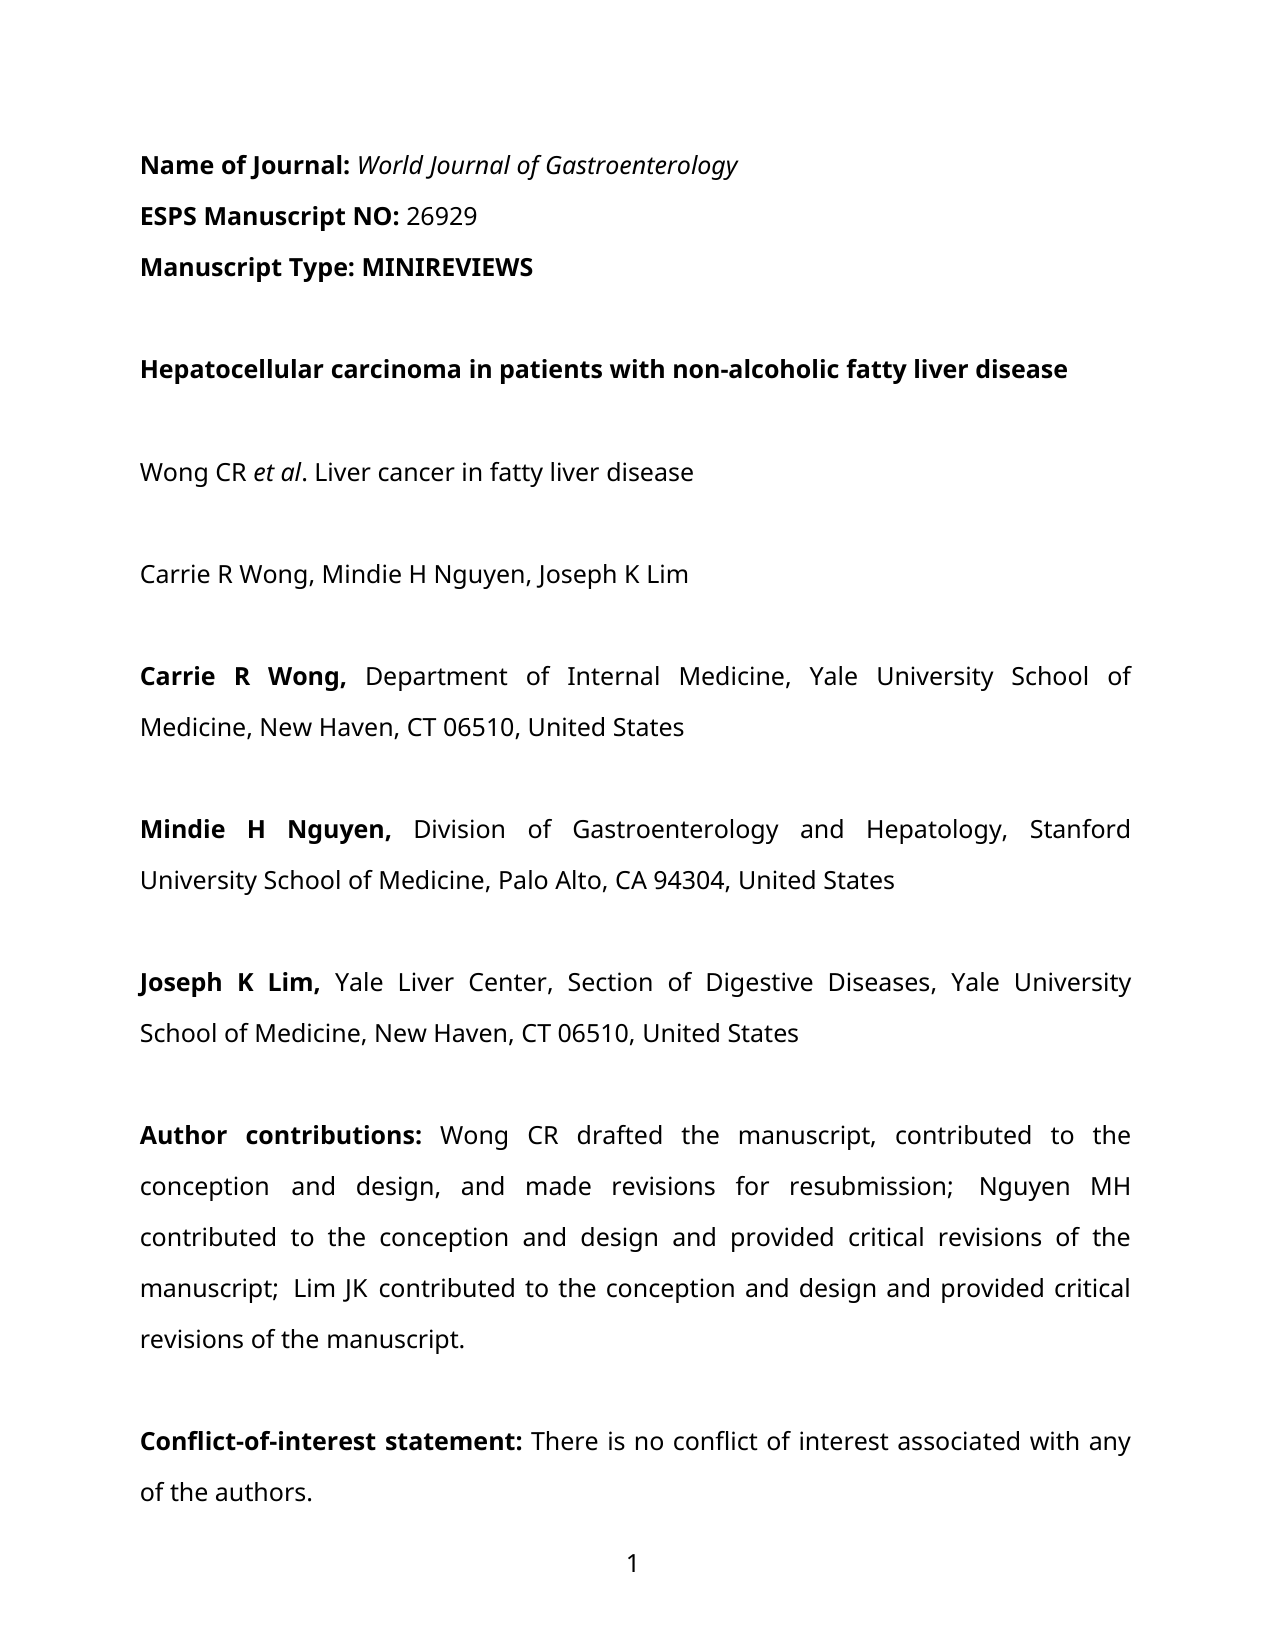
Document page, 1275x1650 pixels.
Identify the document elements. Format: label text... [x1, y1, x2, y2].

text Conflict-of-interest statement: There is no conflict of interest associated with any of the authors. [139, 1424, 1131, 1509]
text Mindie H Nguyen, Division of Gastroenterology and Hepatology, Stanford University School of Medicine, Palo Alto, CA 94304, United States [139, 811, 1131, 897]
text Name of Journal: World Journal of Gastroenterology [139, 148, 1131, 182]
text Carrie R Wong, Mindie H Nguyen, Joseph K Lim [139, 556, 1131, 590]
text Wong CR et al. Liver cancer in fatty liver disease [139, 454, 1131, 488]
subtitle Hepatocellular carcinoma in patients with non-alcoholic fatty liver disease [139, 352, 1131, 386]
text Manuscript Type: MINIREVIEWS [139, 250, 1131, 284]
text Joseph K Lim, Yale Liver Center, Section of Digestive Diseases, Yale University School of Medicine, New Haven, CT 06510, United States [139, 964, 1131, 1050]
text Carrie R Wong, Department of Internal Medicine, Yale University School of Medicine, New Haven, CT 06510, United States [139, 658, 1131, 743]
subtitle ESPS Manuscript NO: 26929 [139, 199, 1131, 233]
text Author contributions: Wong CR drafted the manuscript, contributed to the conception and design, and made revisions for resubmission; Nguyen MH contributed to the conception and design and provided critical revisions of the manuscript; Lim JK contributed to the conception and design and provided critical revisions of the manuscript. [139, 1118, 1131, 1356]
